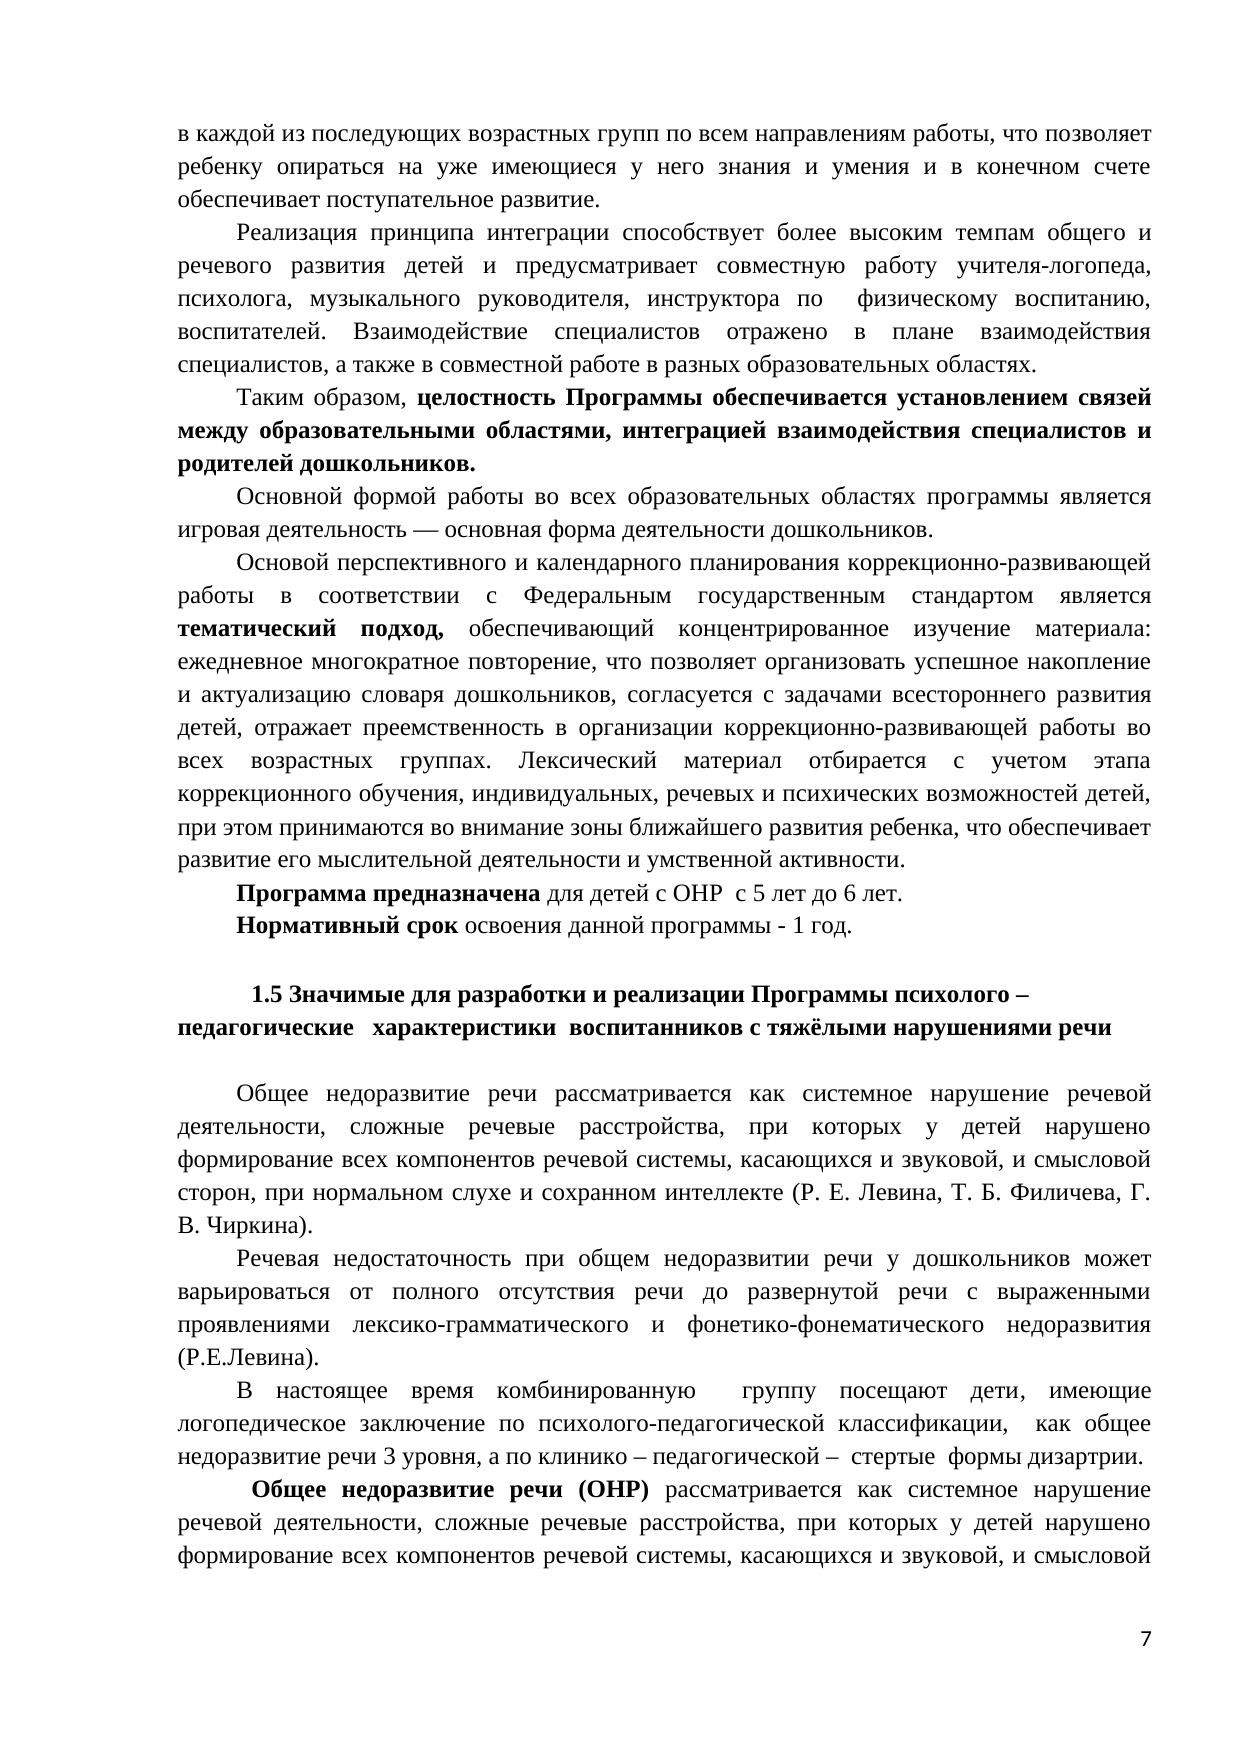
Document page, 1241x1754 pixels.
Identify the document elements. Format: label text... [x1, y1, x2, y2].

text Основой перспективного и календарного планирования коррекционно-развивающей работы в соответствии с Федеральным государственным стандартом является тематический подход, обеспечивающий концентрированное изучение материала: ежедневное многократное повторение, что позволяет организовать успешное накопление и актуализацию словаря дошкольников, согласуется с задачами всестороннего развития детей, отражает преемственность в организации коррекционно-развивающей работы во всех возрастных группах. Лексический материал отбирается с учетом этапа коррекционного обучения, индивидуальных, речевых и психических возможностей детей, при этом принимаются во внимание зоны ближайшего развития ребенка, что обеспечивает развитие его мыслительной деятельности и умственной активности. [177, 547, 1152, 873]
text Таким образом, целостность Программы обеспечивается установлением связей между образовательными областями, интеграцией взаимодействия специалистов и родителей дошкольников. [177, 382, 1152, 477]
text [177, 118, 1152, 213]
text В настоящее время комбинированную группу посещают дети, имеющие логопедическое заключение по психолого-педагогической классификации, как общее недоразвитие речи 3 уровня, а по клинико – педагогической – стертые формы дизартрии. [177, 1375, 1152, 1470]
text Речевая недостаточность при общем недоразвитии речи у дошкольников может варьироваться от полного отсутствия речи до развернутой речи с выраженными проявлениями лексико-грамматического и фонетико-фонематического недоразвития (Р.Е.Левина). [177, 1243, 1152, 1371]
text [177, 1474, 1152, 1569]
text Основной формой работы во всех образовательных областях программы является игровая деятельность — основная форма деятельности дошкольников. [177, 481, 1152, 543]
text Реализация принципа интеграции способствует более высоким темпам общего и речевого развития детей и предусматривает совместную работу учителя-логопеда, психолога, музыкального руководителя, инструктора по физическому воспитанию, воспитателей. Взаимодействие специалистов отражено в плане взаимодействия специалистов, а также в совместной работе в разных образовательных областях. [177, 217, 1152, 378]
text Нормативный срок освоения данной программы - 1 год. [177, 911, 1152, 939]
text Программа предназначена для детей с ОНР с 5 лет до 6 лет. [177, 878, 1152, 906]
text 1.5 Значимые для разработки и реализации Программы психолого – педагогические характеристики воспитанников с тяжёлыми нарушениями речи [177, 979, 1152, 1040]
text Общее недоразвитие речи рассматривается как системное нарушение речевой деятельности, сложные речевые расстройства, при которых у детей нарушено формирование всех компонентов речевой системы, касающихся и звуковой, и смысловой сторон, при нормальном слухе и сохранном интеллекте (Р. Е. Левина, Т. Б. Филичева, Г. В. Чиркина). [177, 1078, 1152, 1238]
